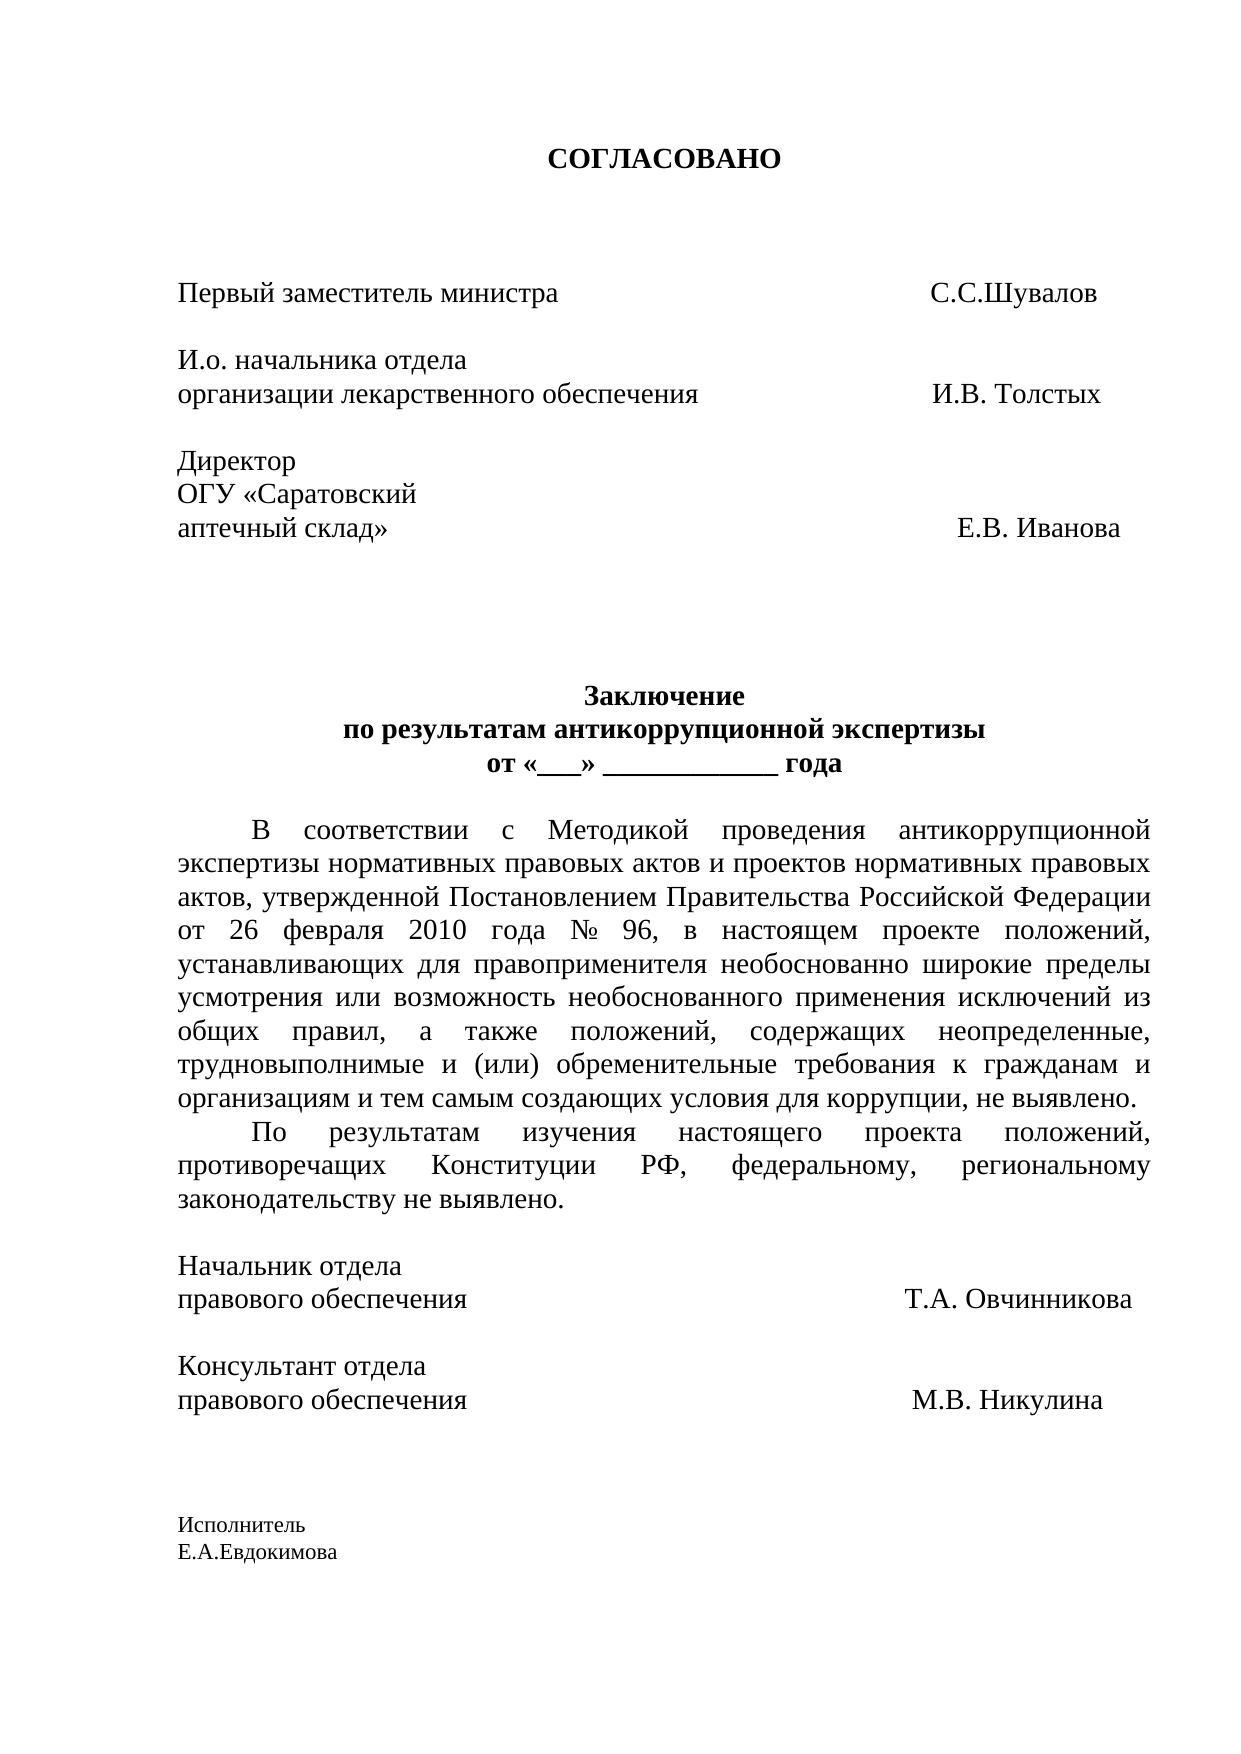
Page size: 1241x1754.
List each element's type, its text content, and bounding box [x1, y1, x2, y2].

text ОГУ «Саратовский [177, 476, 1152, 510]
text от «___» ____________ года [177, 745, 1152, 778]
text Первый заместитель министра С.С.Шувалов [177, 275, 1152, 309]
text И.о. начальника отдела [177, 342, 1152, 376]
text Начальник отдела [177, 1248, 1152, 1281]
text Исполнитель [177, 1511, 1152, 1538]
text организации лекарственного обеспечения И.В. Толстых [177, 376, 1152, 409]
text В соответствии с Методикой проведения антикоррупционной экспертизы нормативных правовых актов и проектов нормативных правовых актов, утвержденной Постановлением Правительства Российской Федерации от 26 февраля 2010 года № 96, в настоящем проекте положений, устанавливающих для правоприменителя необоснованно широкие пределы усмотрения или возможность необоснованного применения исключений из общих правил, а также положений, содержащих неопределенные, трудновыполнимые и (или) обременительные требования к гражданам и организациям и тем самым создающих условия для коррупции, не выявлено. [177, 812, 1152, 1114]
text Директор [177, 443, 1152, 476]
text Заключение [177, 678, 1152, 711]
text правового обеспечения Т.А. Овчинникова [177, 1281, 1152, 1315]
text правового обеспечения М.В. Никулина [177, 1382, 1152, 1416]
text Консультант отдела [177, 1348, 1152, 1382]
text СОГЛАСОВАНО [177, 141, 1152, 174]
text По результатам изучения настоящего проекта положений, противоречащих Конституции РФ, федеральному, региональному законодательству не выявлено. [177, 1114, 1152, 1214]
text аптечный склад» Е.В. Иванова [177, 510, 1152, 543]
text Е.А.Евдокимова [177, 1538, 1152, 1564]
text по результатам антикоррупционной экспертизы [177, 711, 1152, 745]
